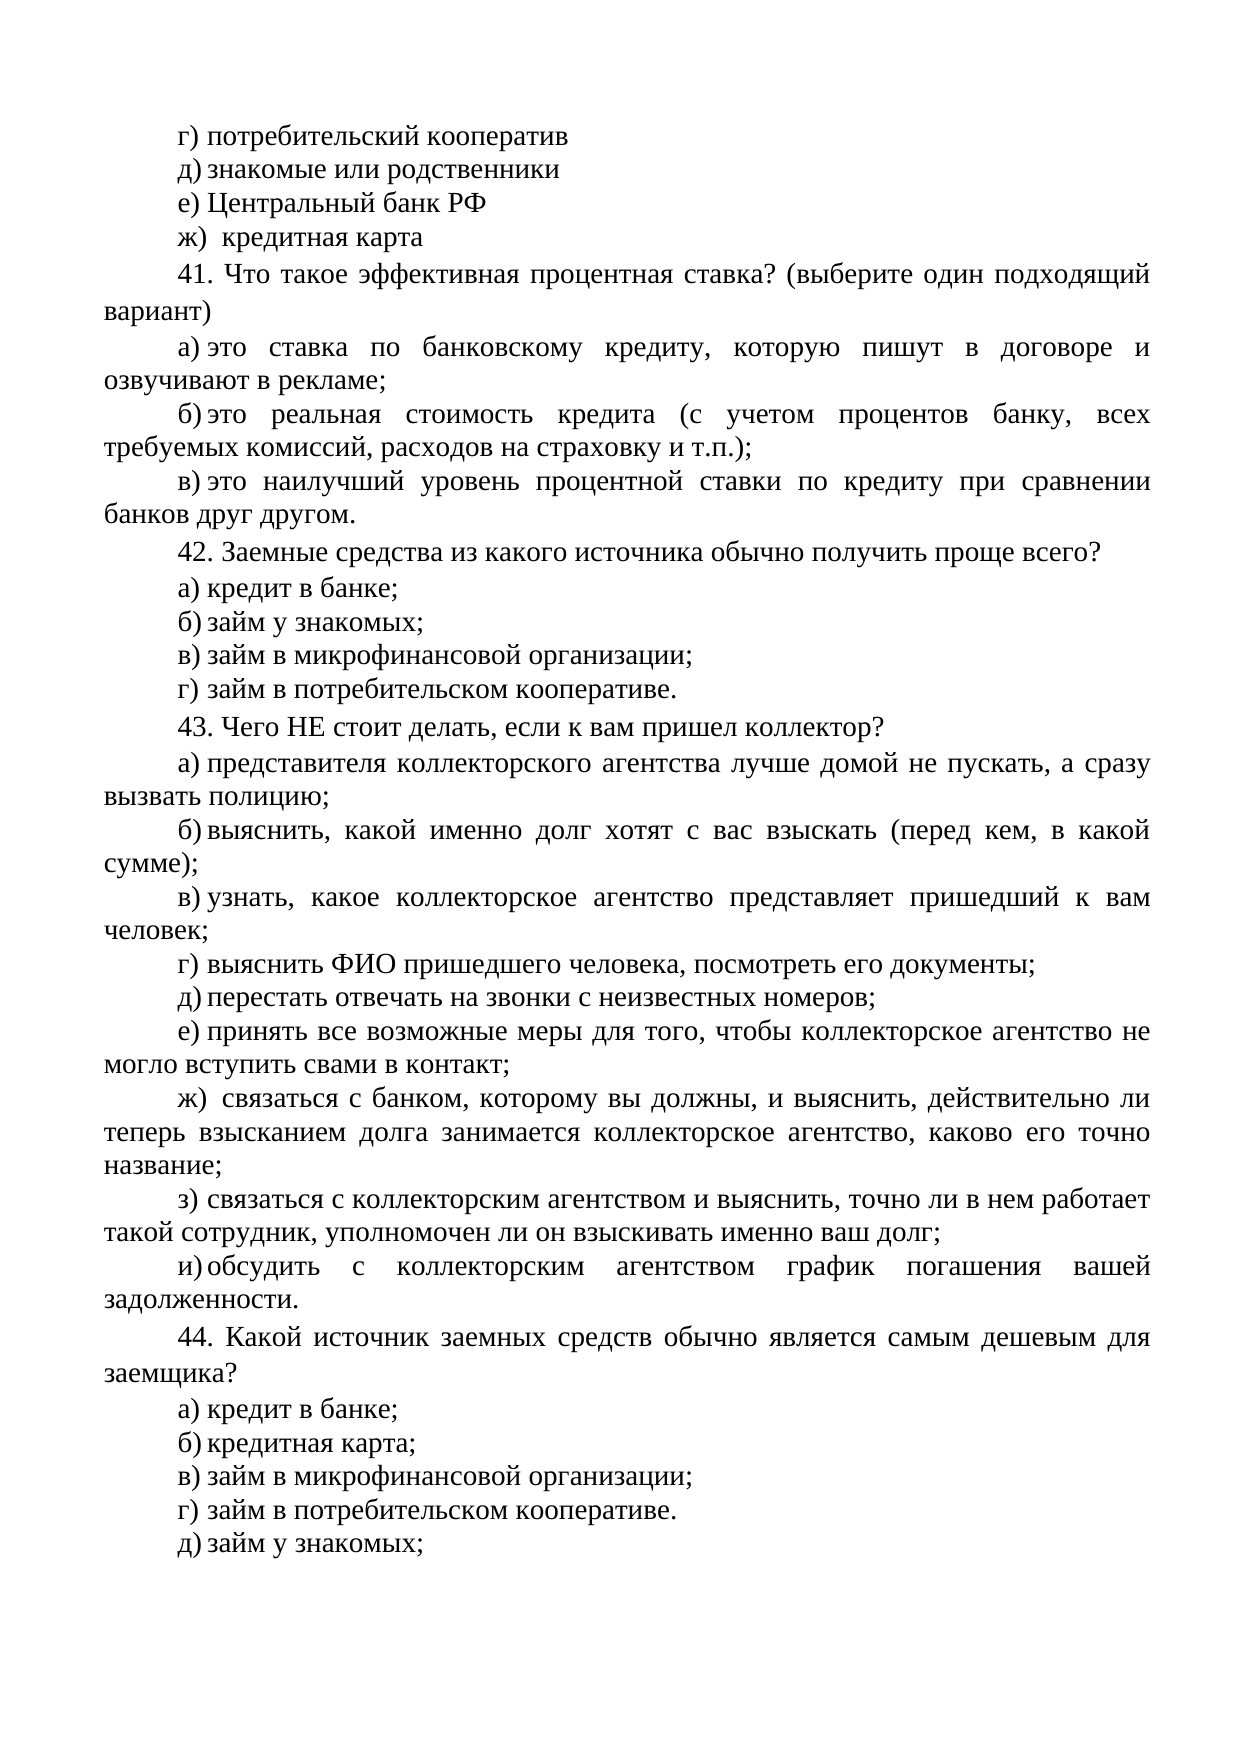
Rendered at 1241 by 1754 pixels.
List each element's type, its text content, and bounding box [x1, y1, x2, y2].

list займ у знакомых; [103, 604, 1152, 637]
list займ в микрофинансовой организации; [103, 1458, 1152, 1492]
list кредит в банке; [103, 1391, 1152, 1425]
list Центральный банк РФ [103, 185, 1152, 219]
list займ у знакомых; [103, 1526, 1152, 1559]
list узнать, какое коллекторское агентство представляет пришедший к вам человек; [103, 879, 1152, 946]
list выяснить ФИО пришедшего человека, посмотреть его документы; [103, 946, 1152, 979]
list потребительский кооператив [103, 118, 1152, 152]
list займ в потребительском кооперативе. [103, 671, 1152, 704]
list перестать отвечать на звонки с неизвестных номеров; [103, 979, 1152, 1013]
list выяснить, какой именно долг хотят с вас взыскать (перед кем, в какой сумме); [103, 812, 1152, 879]
list знакомые или родственники [103, 152, 1152, 185]
list обсудить с коллекторским агентством график погашения вашей задолженности. [103, 1248, 1152, 1315]
list кредитная карта; [103, 1425, 1152, 1458]
list связаться с банком, которому вы должны, и выяснить, действительно ли теперь взысканием долга занимается коллекторское агентство, каково его точно название; [103, 1080, 1152, 1181]
list займ в микрофинансовой организации; [103, 637, 1152, 671]
list это ставка по банковскому кредиту, которую пишут в договоре и озвучивают в рекламе; [103, 329, 1152, 396]
list кредитная карта [103, 219, 1152, 252]
list займ в потребительском кооперативе. [103, 1492, 1152, 1526]
list это наилучший уровень процентной ставки по кредиту при сравнении банков друг другом. [103, 463, 1152, 530]
subtitle 42. Заемные средства из какого источника обычно получить проще всего? [103, 534, 1152, 568]
list кредит в банке; [103, 570, 1152, 604]
list это реальная стоимость кредита (с учетом процентов банку, всех требуемых комиссий, расходов на страховку и т.п.); [103, 396, 1152, 463]
subtitle 43. Чего НЕ стоит делать, если к вам пришел коллектор? [103, 709, 1152, 742]
list связаться с коллекторским агентством и выяснить, точно ли в нем работает такой сотрудник, уполномочен ли он взыскивать именно ваш долг; [103, 1181, 1152, 1248]
subtitle 44. Какой источник заемных средств обычно является самым дешевым для заемщика? [103, 1319, 1152, 1389]
list представителя коллекторского агентства лучше домой не пускать, а сразу вызвать полицию; [103, 745, 1152, 812]
subtitle 41. Что такое эффективная процентная ставка? (выберите один подходящий вариант) [103, 256, 1152, 326]
list принять все возможные меры для того, чтобы коллекторское агентство не могло вступить свами в контакт; [103, 1013, 1152, 1080]
